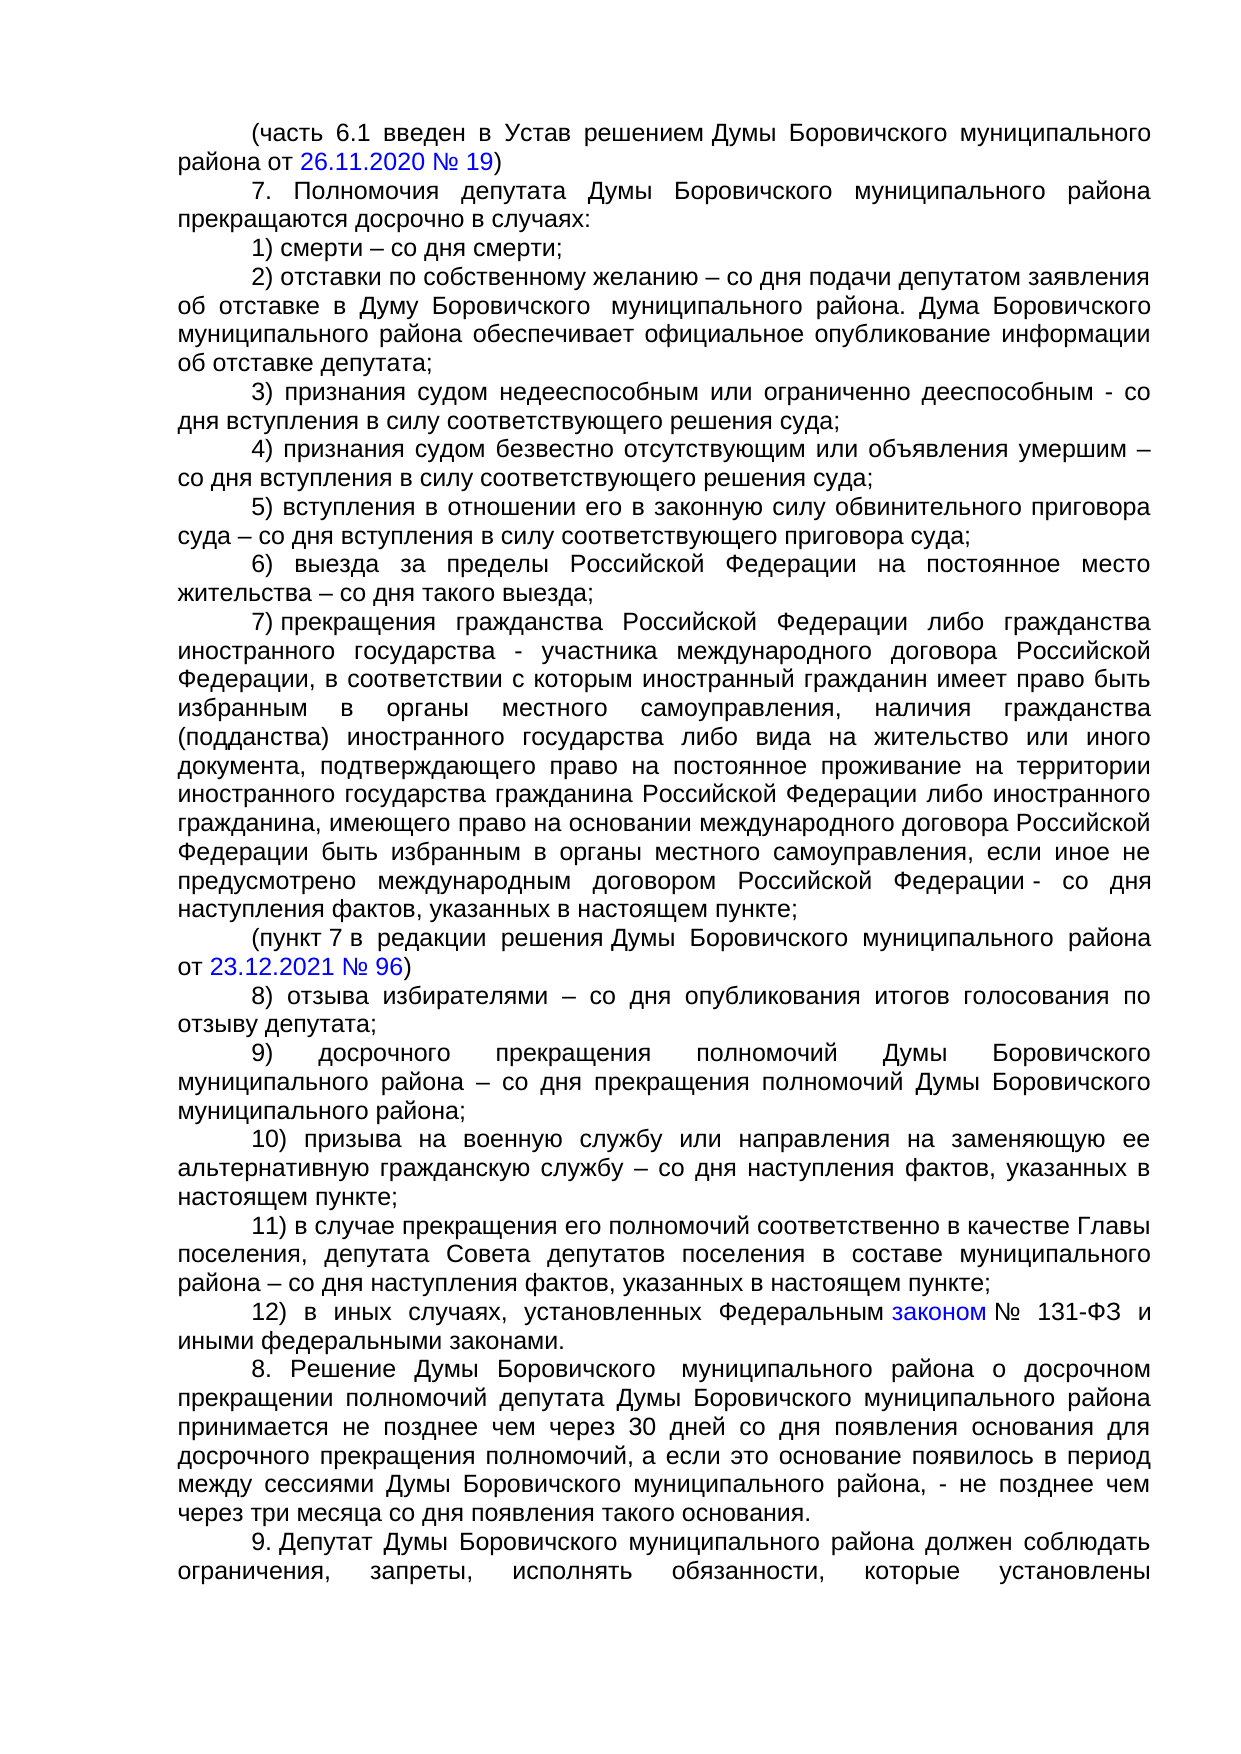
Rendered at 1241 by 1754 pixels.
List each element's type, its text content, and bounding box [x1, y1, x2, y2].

text 10) призыва на военную службу или направления на заменяющую ее альтернативную гражданскую службу – со дня наступления фактов, указанных в настоящем пункте; [177, 1124, 1152, 1211]
text (пункт 7 в редакции решения Думы Боровичского муниципального района от 23.12.2021 № 96) [177, 923, 1152, 981]
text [177, 1527, 1152, 1584]
text 11) в случае прекращения его полномочий соответственно в качестве Главы поселения, депутата Совета депутатов поселения в составе муниципального района – со дня наступления фактов, указанных в настоящем пункте; [177, 1211, 1152, 1297]
text 6) выезда за пределы Российской Федерации на постоянное место жительства – со дня такого выезда; [177, 549, 1152, 607]
text 2) отставки по собственному желанию – со дня подачи депутатом заявления об отставке в Думу Боровичского муниципального района. Дума Боровичского муниципального района обеспечивает официальное опубликование информации об отставке депутата; [177, 262, 1152, 377]
text 4) признания судом безвестно отсутствующим или объявления умершим – со дня вступления в силу соответствующего решения суда; [177, 434, 1152, 492]
text 5) вступления в отношении его в законную силу обвинительного приговора суда – со дня вступления в силу соответствующего приговора суда; [177, 492, 1152, 549]
text 1) смерти – со дня смерти; [177, 233, 1152, 262]
text 7) прекращения гражданства Российской Федерации либо гражданства иностранного государства - участника международного договора Российской Федерации, в соответствии с которым иностранный гражданин имеет право быть избранным в органы местного самоуправления, наличия гражданства (подданства) иностранного государства либо вида на жительство или иного документа, подтверждающего право на постоянное проживание на территории иностранного государства гражданина Российской Федерации либо иностранного гражданина, имеющего право на основании международного договора Российской Федерации быть избранным в органы местного самоуправления, если иное не предусмотрено международным договором Российской Федерации - со дня наступления фактов, указанных в настоящем пункте; [177, 607, 1152, 923]
text 8) отзыва избирателями – со дня опубликования итогов голосования по отзыву депутата; [177, 981, 1152, 1038]
text 7. Полномочия депутата Думы Боровичского муниципального района прекращаются досрочно в случаях: [177, 176, 1152, 233]
text 8. Решение Думы Боровичского муниципального района о досрочном прекращении полномочий депутата Думы Боровичского муниципального района принимается не позднее чем через 30 дней со дня появления основания для досрочного прекращения полномочий, а если это основание появилось в период между сессиями Думы Боровичского муниципального района, - не позднее чем через три месяца со дня появления такого основания. [177, 1354, 1152, 1527]
text 9) досрочного прекращения полномочий Думы Боровичского муниципального района – со дня прекращения полномочий Думы Боровичского муниципального района; [177, 1038, 1152, 1124]
text 12) в иных случаях, установленных Федеральным законом № 131-ФЗ и иными федеральными законами. [177, 1297, 1152, 1354]
text (часть 6.1 введен в Устав решением Думы Боровичского муниципального района от 26.11.2020 № 19) [177, 118, 1152, 176]
text 3) признания судом недееспособным или ограниченно дееспособным - со дня вступления в силу соответствующего решения суда; [177, 377, 1152, 434]
